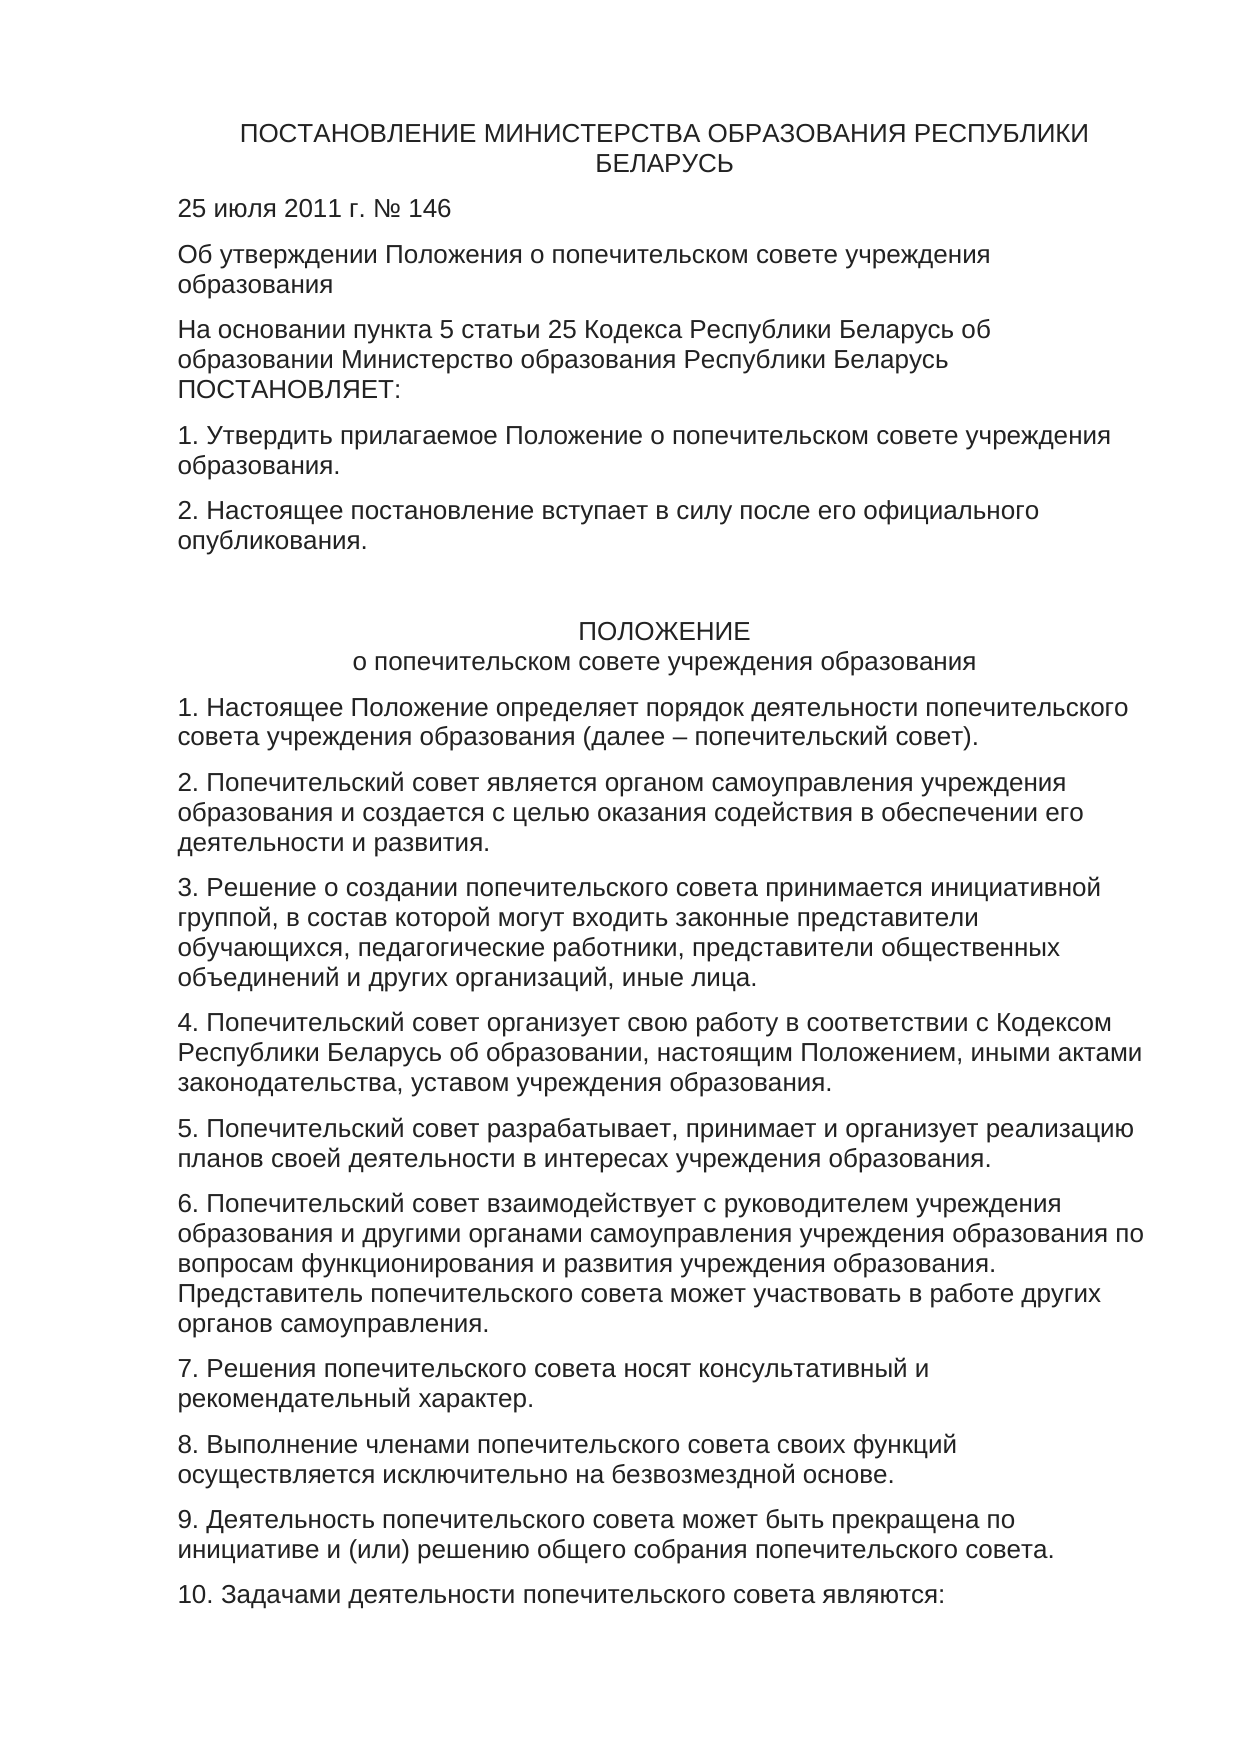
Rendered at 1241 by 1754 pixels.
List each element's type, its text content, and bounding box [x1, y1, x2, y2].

text 1. Утвердить прилагаемое Положение о попечительском совете учреждения образования. [177, 420, 1152, 479]
text 25 июля 2011 г. № 146 [177, 193, 1152, 223]
text 1. Настоящее Положение определяет порядок деятельности попечительского совета учреждения образования (далее – попечительский совет). [177, 692, 1152, 751]
text ПОЛОЖЕНИЕ о попечительском совете учреждения образования [177, 616, 1152, 676]
text Об утверждении Положения о попечительском совете учреждения образования [177, 239, 1152, 299]
text 10. Задачами деятельности попечительского совета являются: [177, 1579, 1152, 1609]
text 3. Решение о создании попечительского совета принимается инициативной группой, в состав которой могут входить законные представители обучающихся, педагогические работники, представители общественных объединений и других организаций, иные лица. [177, 872, 1152, 992]
text ПОСТАНОВЛЕНИЕ МИНИСТЕРСТВА ОБРАЗОВАНИЯ РЕСПУБЛИКИ БЕЛАРУСЬ [177, 118, 1152, 178]
text 2. Настоящее постановление вступает в силу после его официального опубликования. [177, 495, 1152, 555]
text 4. Попечительский совет организует свою работу в соответствии с Кодексом Республики Беларусь об образовании, настоящим Положением, иными актами законодательства, уставом учреждения образования. [177, 1007, 1152, 1097]
text 8. Выполнение членами попечительского совета своих функций осуществляется исключительно на безвозмездной основе. [177, 1429, 1152, 1488]
text На основании пункта 5 статьи 25 Кодекса Республики Беларусь об образовании Министерство образования Республики Беларусь ПОСТАНОВЛЯЕТ: [177, 314, 1152, 404]
text 2. Попечительский совет является органом самоуправления учреждения образования и создается с целью оказания содействия в обеспечении его деятельности и развития. [177, 767, 1152, 857]
text 5. Попечительский совет разрабатывает, принимает и организует реализацию планов своей деятельности в интересах учреждения образования. [177, 1113, 1152, 1173]
text 6. Попечительский совет взаимодействует с руководителем учреждения образования и другими органами самоуправления учреждения образования по вопросам функционирования и развития учреждения образования. Представитель попечительского совета может участвовать в работе других органов самоуправления. [177, 1188, 1152, 1338]
text 9. Деятельность попечительского совета может быть прекращена по инициативе и (или) решению общего собрания попечительского совета. [177, 1504, 1152, 1564]
text 7. Решения попечительского совета носят консультативный и рекомендательный характер. [177, 1353, 1152, 1413]
